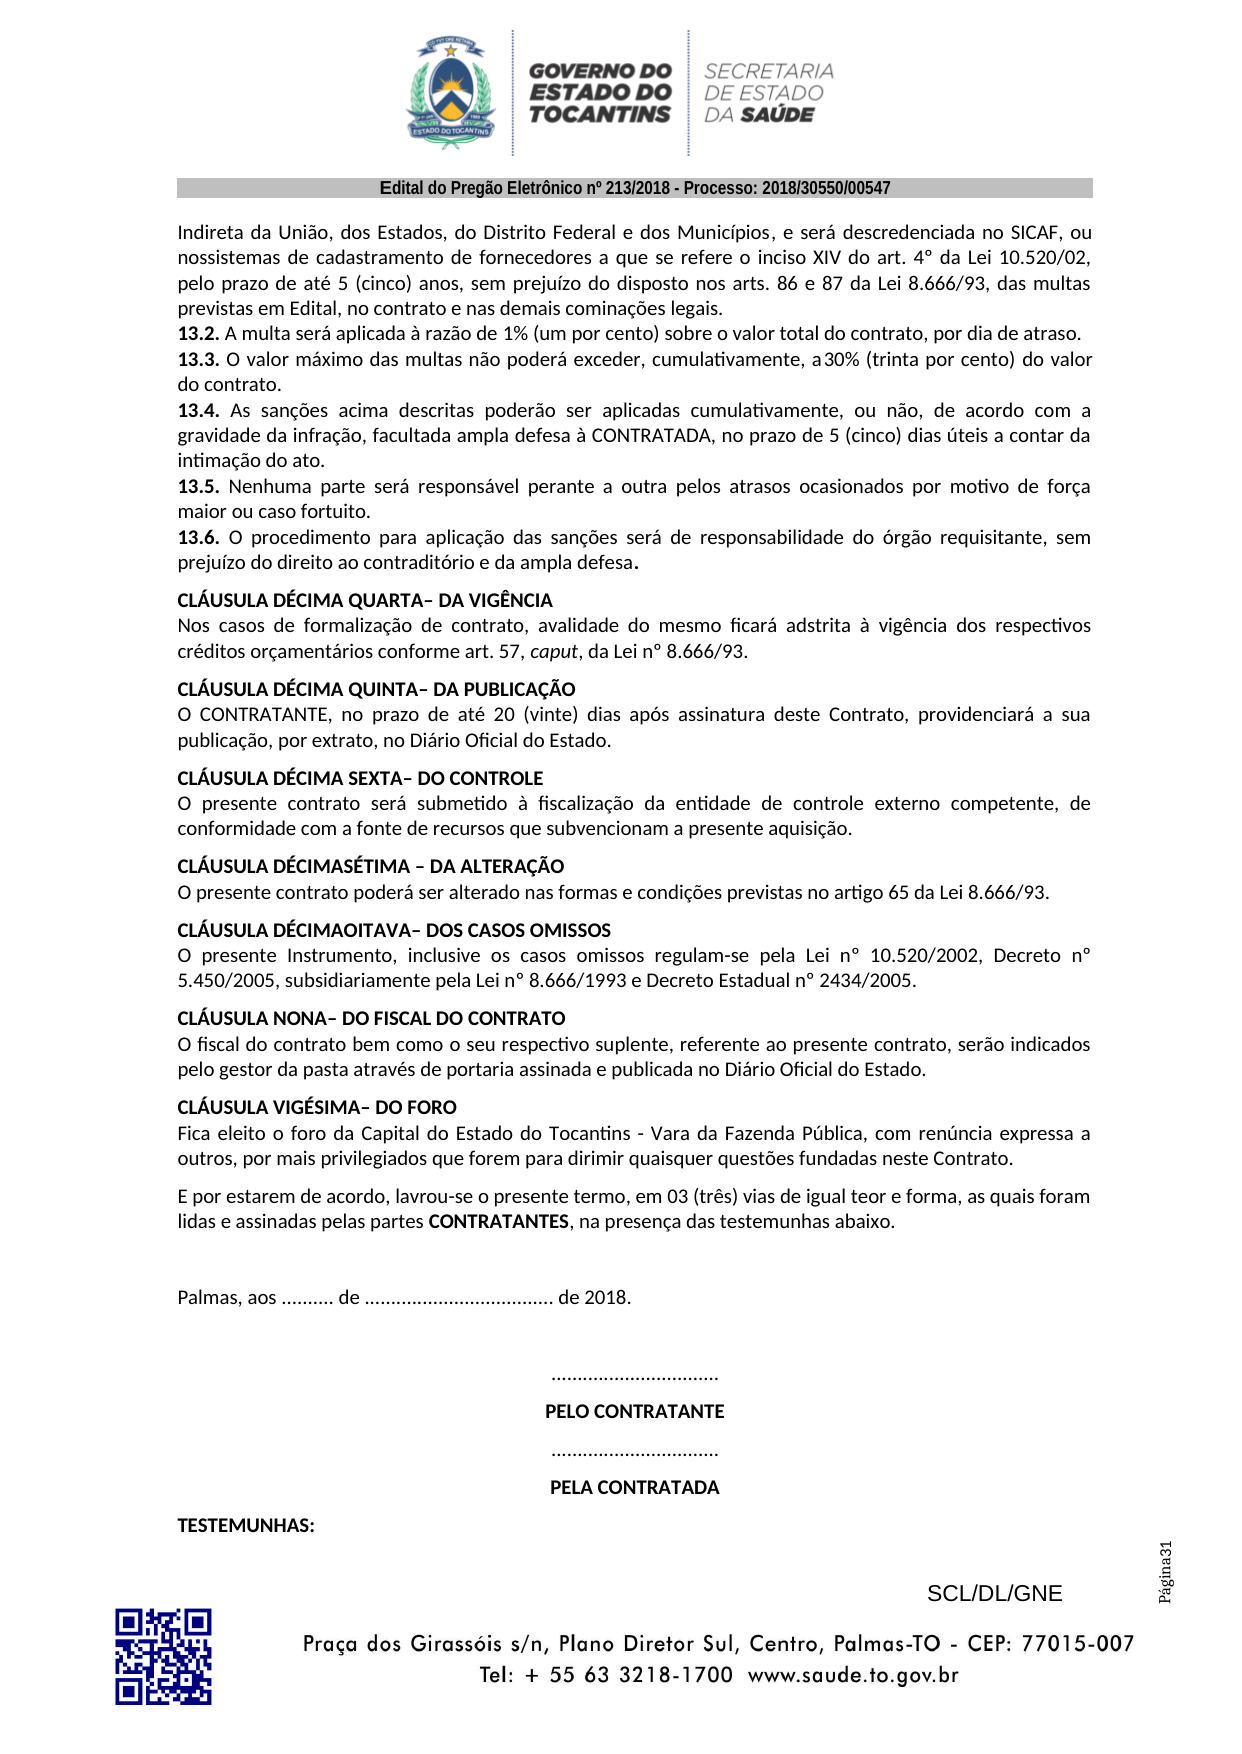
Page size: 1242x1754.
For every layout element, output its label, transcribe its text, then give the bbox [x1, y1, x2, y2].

text O presente contrato poderá ser alterado nas formas e condições previstas no artigo 65 da Lei 8.666/93. [177, 879, 1093, 904]
picture [221, 27, 1024, 158]
picture [111, 1604, 1134, 1709]
text 13.3. O valor máximo das multas não poderá exceder, cumulativamente, a30% (trinta por cento) do valor do contrato. [177, 346, 1093, 397]
text O presente contrato será submetido à fiscalização da entidade de controle externo competente, de conformidade com a fonte de recursos que subvencionam a presente aquisição. [177, 790, 1093, 841]
text O fiscal do contrato bem como o seu respectivo suplente, referente ao presente contrato, serão indicados pelo gestor da pasta através de portaria assinada e publicada no Diário Oficial do Estado. [177, 1031, 1093, 1082]
text CLÁUSULA DÉCIMASÉTIMA – DA ALTERAÇÃO [177, 853, 1093, 879]
text ................................ [177, 1360, 1093, 1386]
text E por estarem de acordo, lavrou-se o presente termo, em 03 (três) vias de igual teor e forma, as quais foram lidas e assinadas pelas partes CONTRATANTES, na presença das testemunhas abaixo. [177, 1183, 1093, 1234]
text 13.5. Nenhuma parte será responsável perante a outra pelos atrasos ocasionados por motivo de força maior ou caso fortuito. [177, 473, 1093, 524]
text 13.6. O procedimento para aplicação das sanções será de responsabilidade do órgão requisitante, sem prejuízo do direito ao contraditório e da ampla defesa. [177, 524, 1093, 575]
text 13.2. A multa será aplicada à razão de 1% (um por cento) sobre o valor total do contrato, por dia de atraso. [660, 321, 1093, 346]
text O presente Instrumento, inclusive os casos omissos regulam-se pela Lei nº 10.520/2002, Decreto nº 5.450/2005, subsidiariamente pela Lei nº 8.666/1993 e Decreto Estadual nº 2434/2005. [177, 942, 1093, 993]
text O CONTRATANTE, no prazo de até 20 (vinte) dias após assinatura deste Contrato, providenciará a sua publicação, por extrato, no Diário Oficial do Estado. [177, 701, 1093, 752]
text PELA CONTRATADA [177, 1474, 1093, 1499]
text CLÁUSULA VIGÉSIMA– DO FORO [177, 1094, 1093, 1120]
text TESTEMUNHAS: [177, 1512, 1093, 1537]
text 13.2. A multa será aplicada à razão de 1% (um por cento) sobre o valor total do contrato, por dia de atraso. [177, 321, 503, 346]
text CLÁUSULA DÉCIMA QUARTA– DA VIGÊNCIA [177, 587, 1093, 613]
text CLÁUSULA DÉCIMA SEXTA– DO CONTROLE [177, 765, 1093, 790]
text Fica eleito o foro da Capital do Estado do Tocantins - Vara da Fazenda Pública, com renúncia expressa a outros, por mais privilegiados que forem para dirimir quaisquer questões fundadas neste Contrato. [177, 1120, 1093, 1171]
text 13.4. As sanções acima descritas poderão ser aplicadas cumulativamente, ou não, de acordo com a gravidade da infração, facultada ampla defesa à CONTRATADA, no prazo de 5 (cinco) dias úteis a contar da intimação do ato. [177, 397, 1093, 473]
text CLÁUSULA NONA– DO FISCAL DO CONTRATO [177, 1006, 1093, 1031]
text PELO CONTRATANTE [177, 1398, 1093, 1423]
text CLÁUSULA DÉCIMA QUINTA– DA PUBLICAÇÃO [177, 676, 1093, 701]
text ................................ [177, 1436, 1093, 1461]
text Palmas, aos .......... de .................................... de 2018. [177, 1284, 1093, 1310]
text Nos casos de formalização de contrato, avalidade do mesmo ficará adstrita à vigência dos respectivos créditos orçamentários conforme art. 57, caput, da Lei nº 8.666/93. [177, 613, 1093, 663]
text CLÁUSULA DÉCIMAOITAVA– DOS CASOS OMISSOS [177, 917, 1093, 942]
